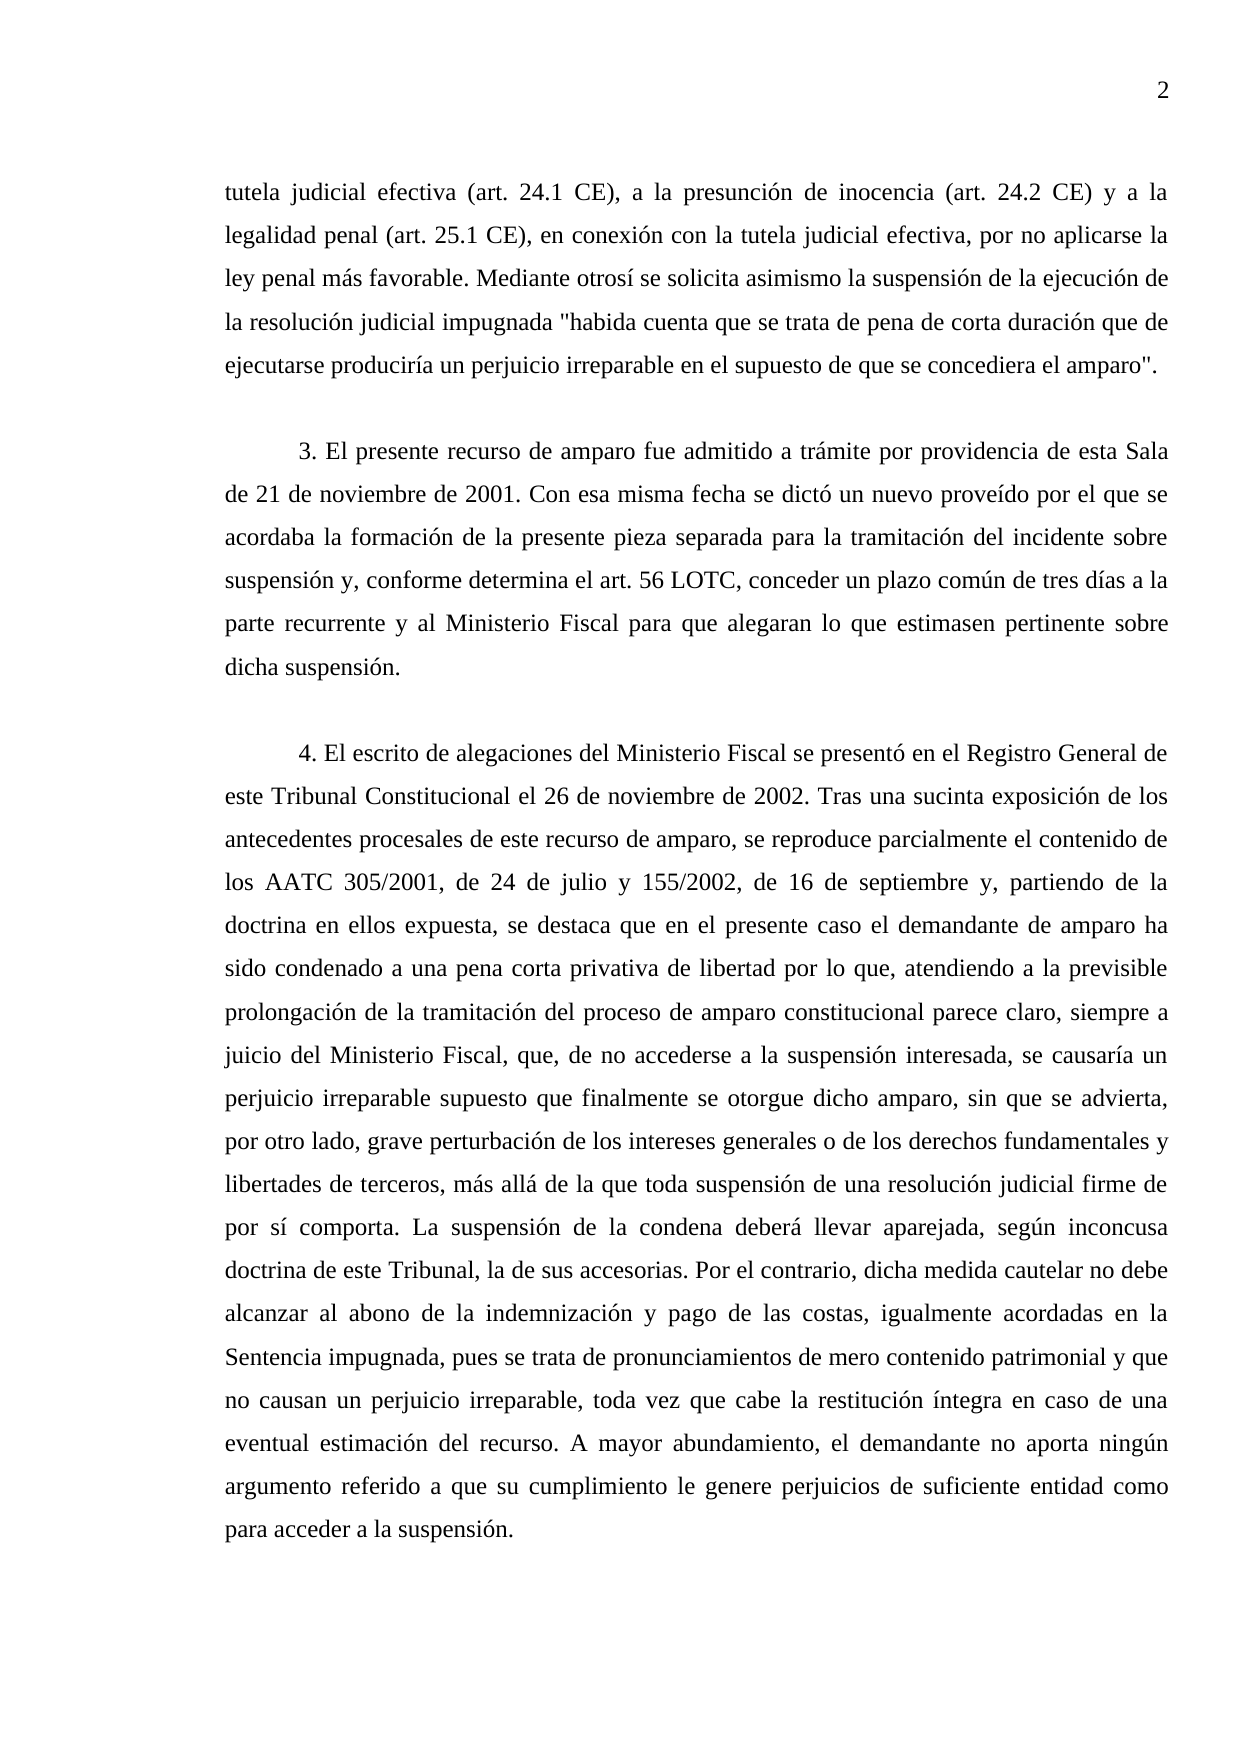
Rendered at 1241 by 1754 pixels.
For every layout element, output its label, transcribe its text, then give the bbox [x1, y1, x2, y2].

text 4. El escrito de alegaciones del Ministerio Fiscal se presentó en el Registro General de este Tribunal Constitucional el 26 de noviembre de 2002. Tras una sucinta exposición de los antecedentes procesales de este recurso de amparo, se reproduce parcialmente el contenido de los AATC 305/2001, de 24 de julio y 155/2002, de 16 de septiembre y, partiendo de la doctrina en ellos expuesta, se destaca que en el presente caso el demandante de amparo ha sido condenado a una pena corta privativa de libertad por lo que, atendiendo a la previsible prolongación de la tramitación del proceso de amparo constitucional parece claro, siempre a juicio del Ministerio Fiscal, que, de no accederse a la suspensión interesada, se causaría un perjuicio irreparable supuesto que finalmente se otorgue dicho amparo, sin que se advierta, por otro lado, grave perturbación de los intereses generales o de los derechos fundamentales y libertades de terceros, más allá de la que toda suspensión de una resolución judicial firme de por sí comporta. La suspensión de la condena deberá llevar aparejada, según inconcusa doctrina de este Tribunal, la de sus accesorias. Por el contrario, dicha medida cautelar no debe alcanzar al abono de la indemnización y pago de las costas, igualmente acordadas en la Sentencia impugnada, pues se trata de pronunciamientos de mero contenido patrimonial y que no causan un perjuicio irreparable, toda vez que cabe la restitución íntegra en caso de una eventual estimación del recurso. A mayor abundamiento, el demandante no aporta ningún argumento referido a que su cumplimiento le genere perjuicios de suficiente entidad como para acceder a la suspensión. [224, 738, 1169, 1543]
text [224, 177, 1169, 378]
text 3. El presente recurso de amparo fue admitido a trámite por providencia de esta Sala de 21 de noviembre de 2001. Con esa misma fecha se dictó un nuevo proveído por el que se acordaba la formación de la presente pieza separada para la tramitación del incidente sobre suspensión y, conforme determina el art. 56 LOTC, conceder un plazo común de tres días a la parte recurrente y al Ministerio Fiscal para que alegaran lo que estimasen pertinente sobre dicha suspensión. [224, 436, 1169, 680]
